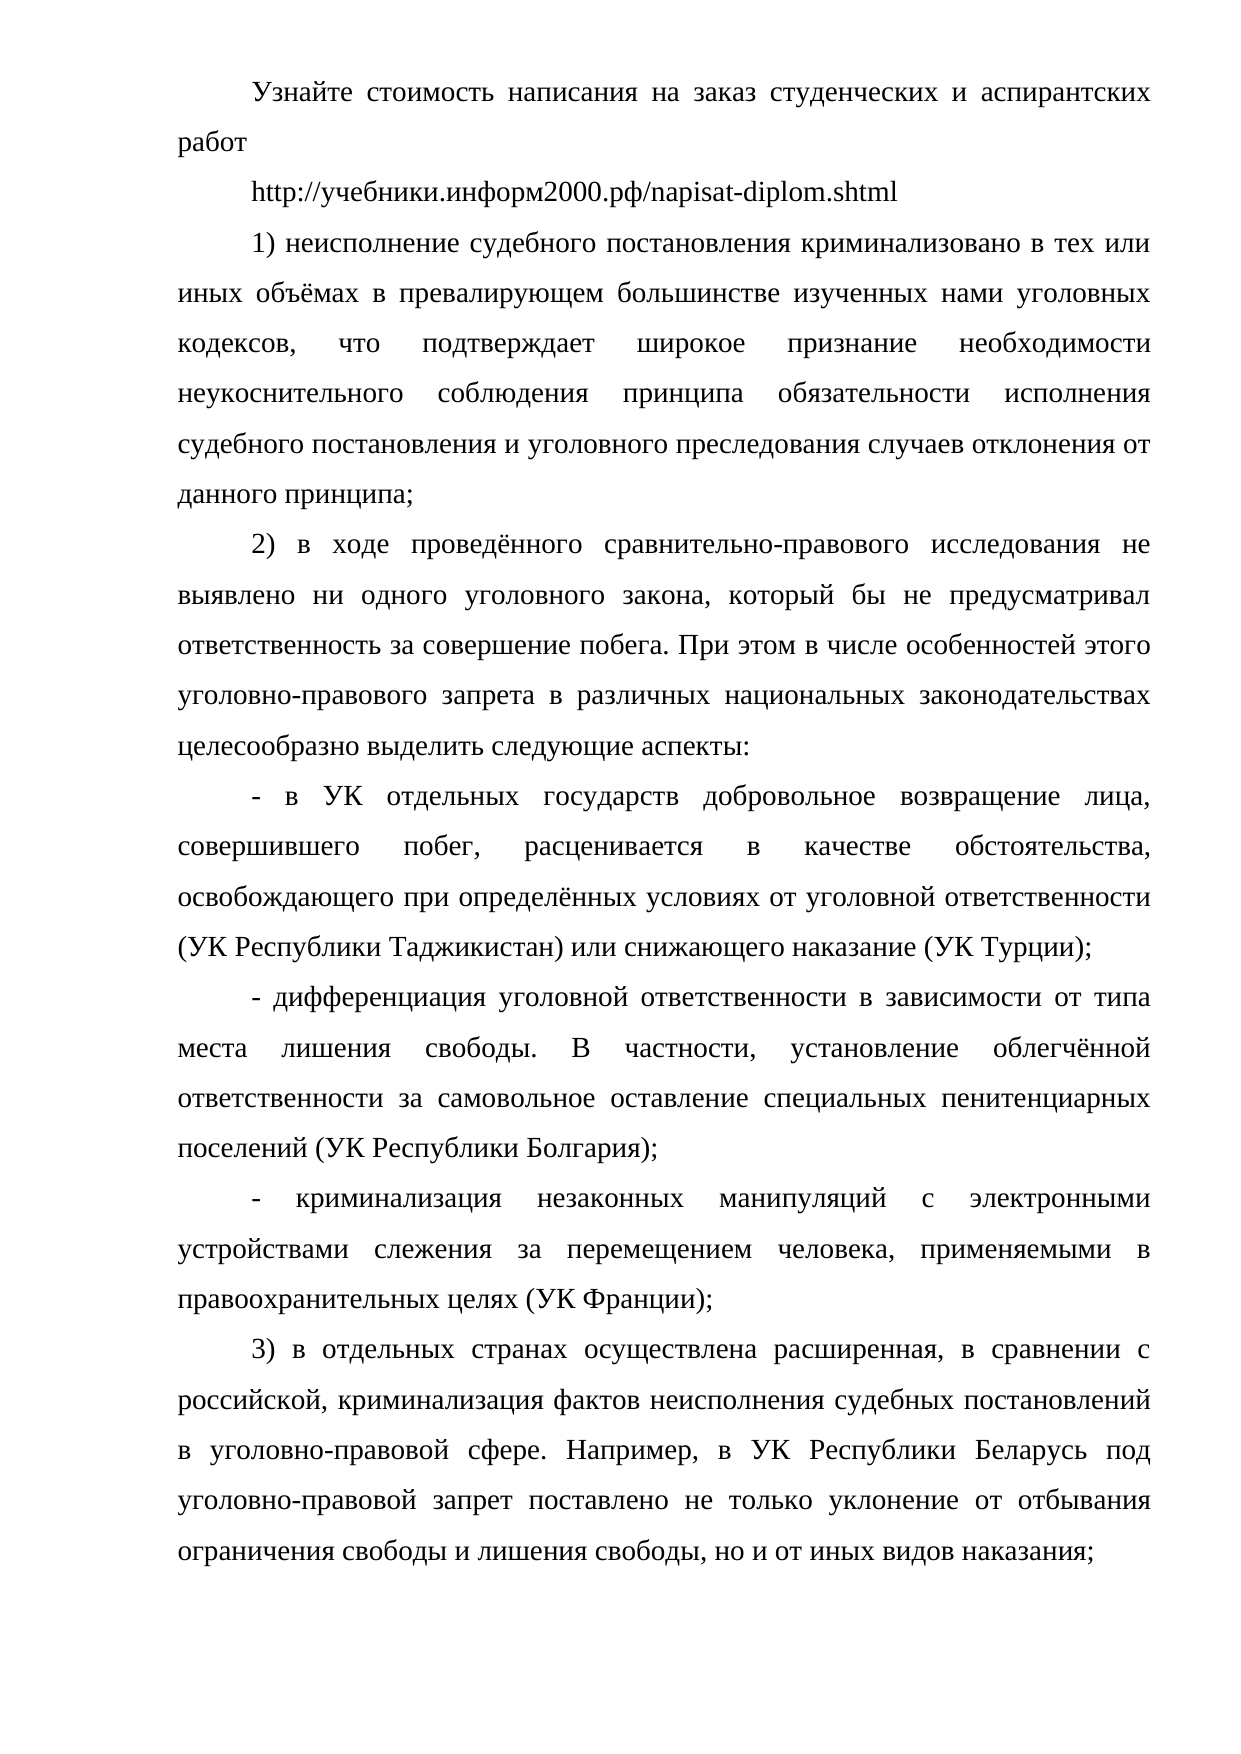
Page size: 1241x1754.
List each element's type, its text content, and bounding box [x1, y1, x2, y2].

text 1) неисполнение судебного постановления криминализовано в тех или иных объёмах в превалирующем большинстве изученных нами уголовных кодексов, что подтверждает широкое признание необходимости неукоснительного соблюдения принципа обязательности исполнения судебного постановления и уголовного преследования случаев отклонения от данного принципа; [177, 225, 1152, 510]
text - криминализация незаконных манипуляций с электронными устройствами слежения за перемещением человека, применяемыми в правоохранительных целях (УК Франции); [177, 1181, 1152, 1315]
text - в УК отдельных государств добровольное возвращение лица, совершившего побег, расценивается в качестве обстоятельства, освобождающего при определённых условиях от уголовной ответственности (УК Республики Таджикистан) или снижающего наказание (УК Турции); [177, 778, 1152, 963]
text - дифференциация уголовной ответственности в зависимости от типа места лишения свободы. В частности, установление облегчённой ответственности за самовольное оставление специальных пенитенциарных поселений (УК Республики Болгария); [177, 979, 1152, 1164]
text 3) в отдельных странах осуществлена расширенная, в сравнении с российской, криминализация фактов неисполнения судебных постановлений в уголовно-правовой сфере. Например, в УК Республики Беларусь под уголовно-правовой запрет поставлено не только уклонение от отбывания ограничения свободы и лишения свободы, но и от иных видов наказания; [177, 1332, 1152, 1566]
text 2) в ходе проведённого сравнительно-правового исследования не выявлено ни одного уголовного закона, который бы не предусматривал ответственность за совершение побега. При этом в числе особенностей этого уголовно-правового запрета в различных национальных законодательствах целесообразно выделить следующие аспекты: [177, 527, 1152, 761]
